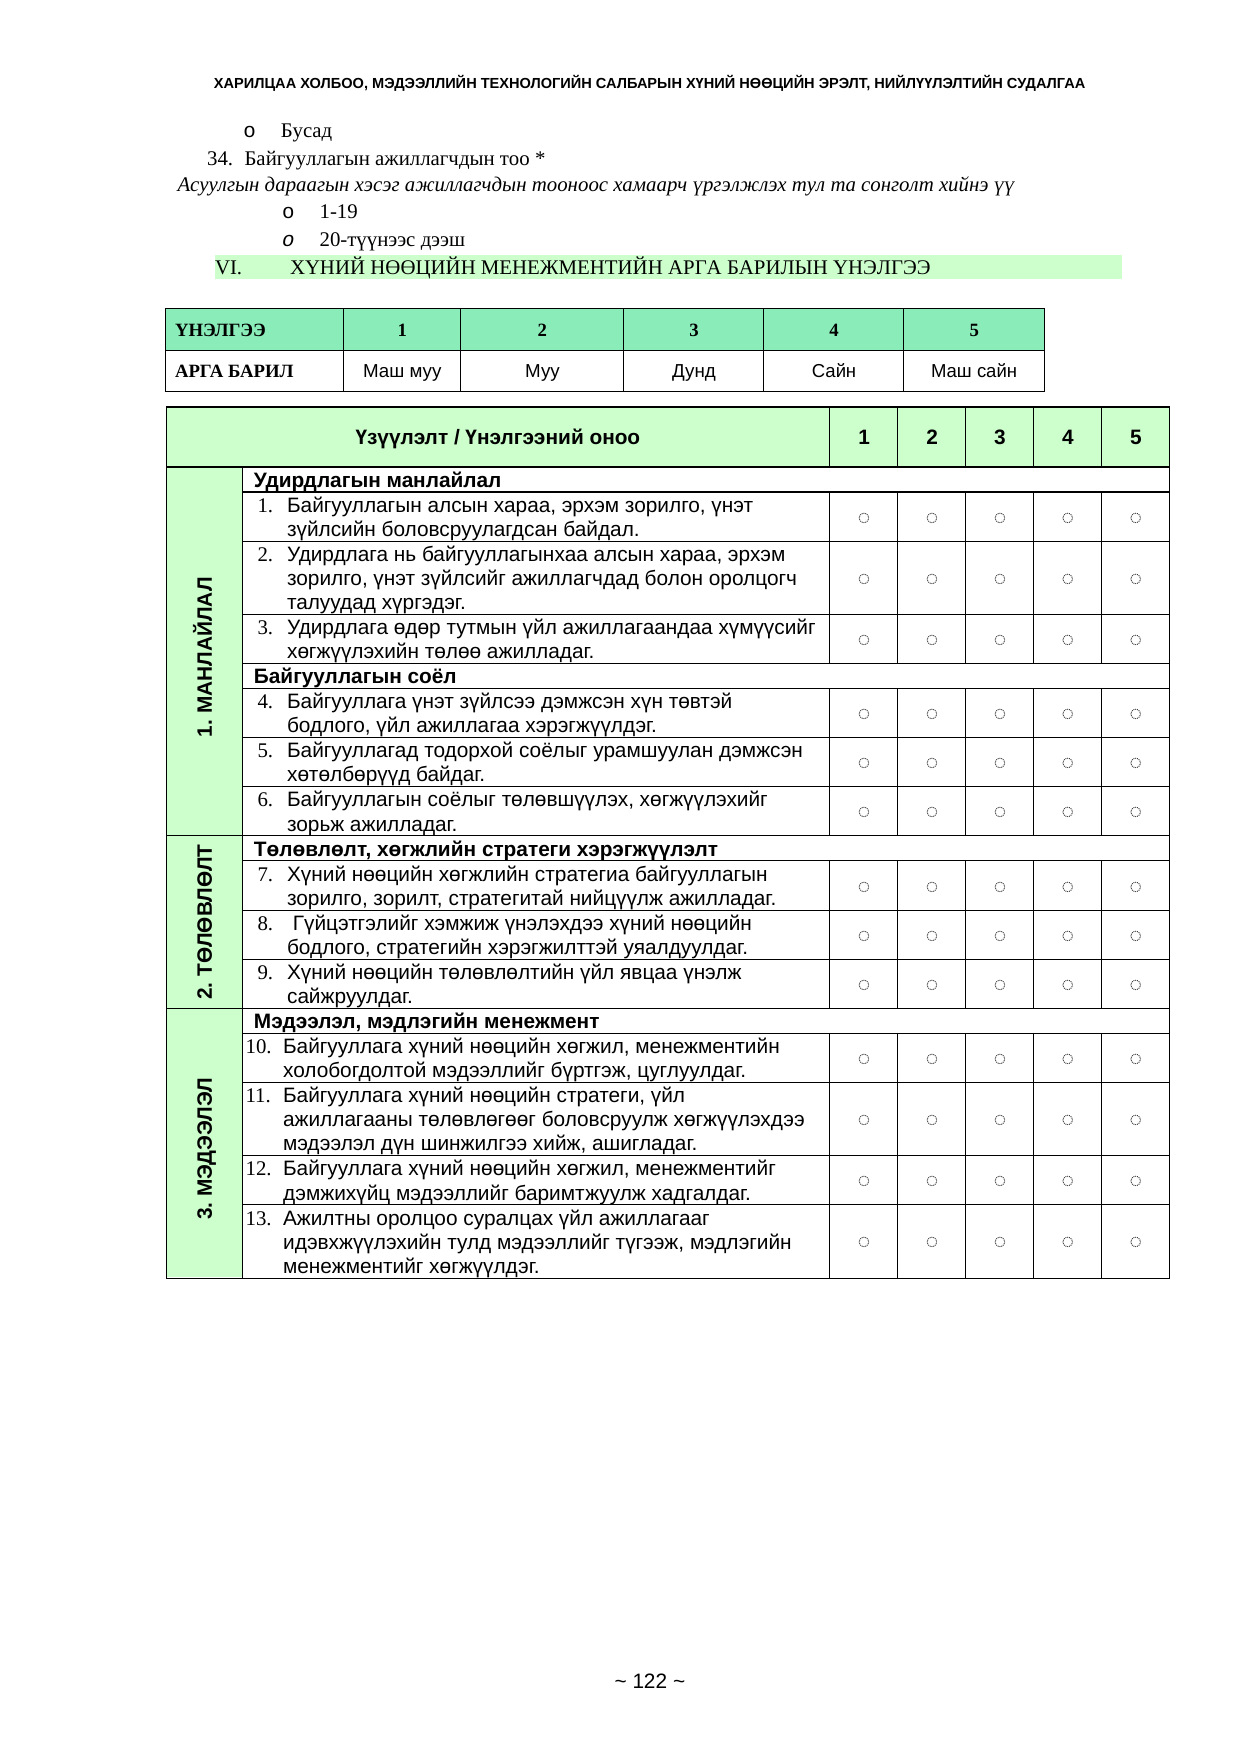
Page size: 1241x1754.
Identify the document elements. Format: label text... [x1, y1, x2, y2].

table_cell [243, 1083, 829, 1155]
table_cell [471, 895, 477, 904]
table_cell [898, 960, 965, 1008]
list Бусад [243, 118, 1122, 144]
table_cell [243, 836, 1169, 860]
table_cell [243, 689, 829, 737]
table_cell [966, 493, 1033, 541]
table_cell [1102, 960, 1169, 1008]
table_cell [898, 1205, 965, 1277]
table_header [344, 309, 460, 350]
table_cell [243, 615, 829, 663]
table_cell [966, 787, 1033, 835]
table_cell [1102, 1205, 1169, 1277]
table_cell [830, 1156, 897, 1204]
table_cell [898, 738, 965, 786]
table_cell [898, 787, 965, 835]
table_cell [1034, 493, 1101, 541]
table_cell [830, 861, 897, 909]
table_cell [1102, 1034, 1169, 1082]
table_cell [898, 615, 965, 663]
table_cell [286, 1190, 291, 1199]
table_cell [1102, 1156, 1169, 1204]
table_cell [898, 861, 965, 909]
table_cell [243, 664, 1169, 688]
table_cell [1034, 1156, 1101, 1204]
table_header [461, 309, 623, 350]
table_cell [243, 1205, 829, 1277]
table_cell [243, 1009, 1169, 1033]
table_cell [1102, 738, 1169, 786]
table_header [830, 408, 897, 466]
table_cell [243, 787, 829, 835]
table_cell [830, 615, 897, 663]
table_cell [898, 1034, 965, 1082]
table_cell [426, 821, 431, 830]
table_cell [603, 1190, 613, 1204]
list ХҮНИЙ НӨӨЦИЙН МЕНЕЖМЕНТИЙН АРГА БАРИЛЫН ҮНЭЛГЭЭ [215, 255, 1122, 279]
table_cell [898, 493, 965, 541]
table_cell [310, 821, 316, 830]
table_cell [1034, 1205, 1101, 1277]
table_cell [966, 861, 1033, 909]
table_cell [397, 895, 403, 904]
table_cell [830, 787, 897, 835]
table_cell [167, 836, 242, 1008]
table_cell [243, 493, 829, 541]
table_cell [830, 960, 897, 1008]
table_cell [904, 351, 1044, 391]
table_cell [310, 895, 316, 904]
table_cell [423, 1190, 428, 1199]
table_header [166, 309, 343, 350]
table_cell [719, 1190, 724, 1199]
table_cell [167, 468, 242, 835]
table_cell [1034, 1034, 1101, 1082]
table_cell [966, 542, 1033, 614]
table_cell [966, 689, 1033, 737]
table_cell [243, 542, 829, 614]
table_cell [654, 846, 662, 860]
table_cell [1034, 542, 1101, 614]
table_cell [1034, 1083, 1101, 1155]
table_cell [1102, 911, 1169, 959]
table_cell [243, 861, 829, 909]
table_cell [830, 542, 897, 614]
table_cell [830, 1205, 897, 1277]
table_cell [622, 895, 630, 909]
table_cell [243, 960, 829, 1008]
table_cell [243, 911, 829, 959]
text Асуулгын дараагын хэсэг ажиллагчдын тооноос хамаарч үргэлжлэх тул та сонголт хийнэ үү [177, 172, 1122, 196]
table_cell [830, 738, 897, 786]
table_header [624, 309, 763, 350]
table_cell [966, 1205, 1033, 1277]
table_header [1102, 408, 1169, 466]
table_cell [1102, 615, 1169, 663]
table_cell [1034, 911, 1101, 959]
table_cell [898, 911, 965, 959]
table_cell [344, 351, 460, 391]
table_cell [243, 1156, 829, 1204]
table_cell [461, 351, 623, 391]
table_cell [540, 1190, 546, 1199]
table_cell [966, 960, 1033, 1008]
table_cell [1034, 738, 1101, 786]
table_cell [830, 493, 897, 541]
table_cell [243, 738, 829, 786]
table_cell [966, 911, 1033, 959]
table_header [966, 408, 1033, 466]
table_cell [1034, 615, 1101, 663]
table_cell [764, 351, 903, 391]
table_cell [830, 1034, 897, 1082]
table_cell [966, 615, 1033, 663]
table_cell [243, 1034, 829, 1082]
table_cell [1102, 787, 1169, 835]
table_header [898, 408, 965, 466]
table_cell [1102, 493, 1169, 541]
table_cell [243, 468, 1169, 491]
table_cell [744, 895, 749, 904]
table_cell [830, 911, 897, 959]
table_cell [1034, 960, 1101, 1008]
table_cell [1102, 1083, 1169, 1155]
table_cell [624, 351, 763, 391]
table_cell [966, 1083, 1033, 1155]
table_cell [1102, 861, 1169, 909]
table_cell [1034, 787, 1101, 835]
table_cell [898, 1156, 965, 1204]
list 20-түүнээс дээш [282, 227, 1122, 253]
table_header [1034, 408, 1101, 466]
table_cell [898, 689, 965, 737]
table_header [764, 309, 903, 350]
list Байгууллагын ажиллагчдын тоо * [207, 146, 1122, 170]
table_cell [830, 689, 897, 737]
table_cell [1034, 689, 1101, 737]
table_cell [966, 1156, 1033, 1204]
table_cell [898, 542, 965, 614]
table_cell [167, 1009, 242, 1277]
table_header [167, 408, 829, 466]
list 1-19 [282, 199, 1122, 225]
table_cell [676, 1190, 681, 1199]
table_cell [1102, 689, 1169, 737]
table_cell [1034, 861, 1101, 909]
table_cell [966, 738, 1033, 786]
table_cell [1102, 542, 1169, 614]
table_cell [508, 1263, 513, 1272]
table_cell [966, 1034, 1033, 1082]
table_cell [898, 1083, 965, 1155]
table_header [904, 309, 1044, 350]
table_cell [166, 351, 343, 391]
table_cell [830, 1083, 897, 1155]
